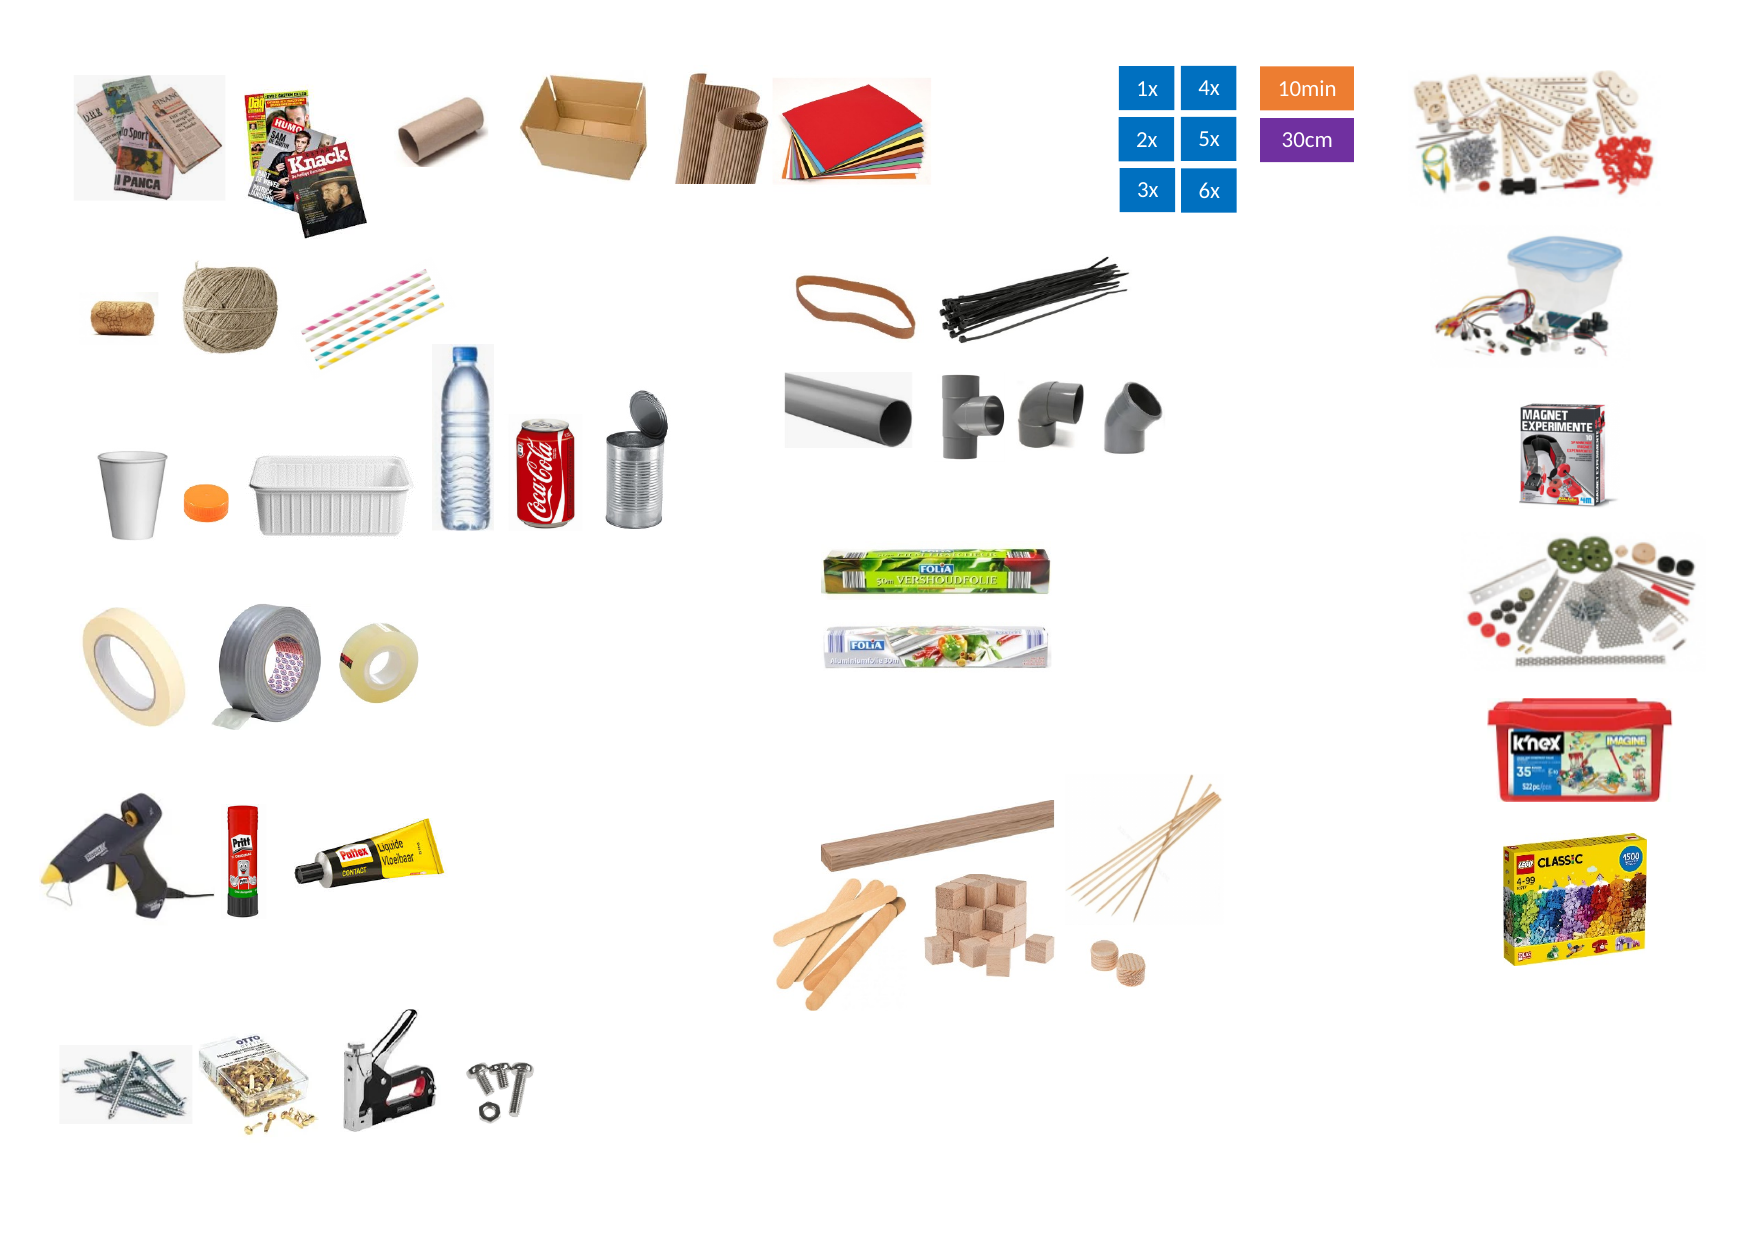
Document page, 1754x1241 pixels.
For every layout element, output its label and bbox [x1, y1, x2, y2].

picture [95, 447, 170, 542]
picture [1482, 685, 1682, 814]
picture [821, 541, 1052, 600]
picture [937, 255, 1133, 346]
picture [783, 372, 914, 448]
picture [1102, 380, 1166, 456]
picture [289, 815, 449, 902]
picture [464, 1060, 535, 1124]
picture [340, 1004, 441, 1134]
picture [79, 292, 159, 345]
picture [600, 386, 674, 531]
picture [516, 70, 652, 184]
picture [59, 1027, 321, 1146]
picture [243, 84, 368, 243]
picture [432, 344, 494, 532]
picture [73, 71, 226, 201]
picture [288, 256, 456, 380]
picture [820, 774, 1224, 988]
picture [1455, 531, 1707, 679]
picture [817, 622, 1052, 673]
picture [78, 600, 190, 728]
picture [208, 600, 322, 730]
picture [183, 480, 229, 526]
picture [338, 622, 419, 704]
picture [240, 443, 420, 542]
picture [666, 52, 932, 211]
picture [394, 95, 489, 167]
picture [1503, 833, 1647, 966]
picture [1430, 223, 1631, 368]
picture [1085, 932, 1149, 991]
picture [34, 786, 267, 926]
picture [1519, 399, 1621, 509]
picture [1407, 70, 1671, 211]
picture [180, 259, 283, 355]
picture [504, 414, 583, 531]
picture [1015, 380, 1086, 451]
picture [781, 273, 935, 343]
picture [934, 372, 1005, 462]
picture [772, 878, 907, 1011]
